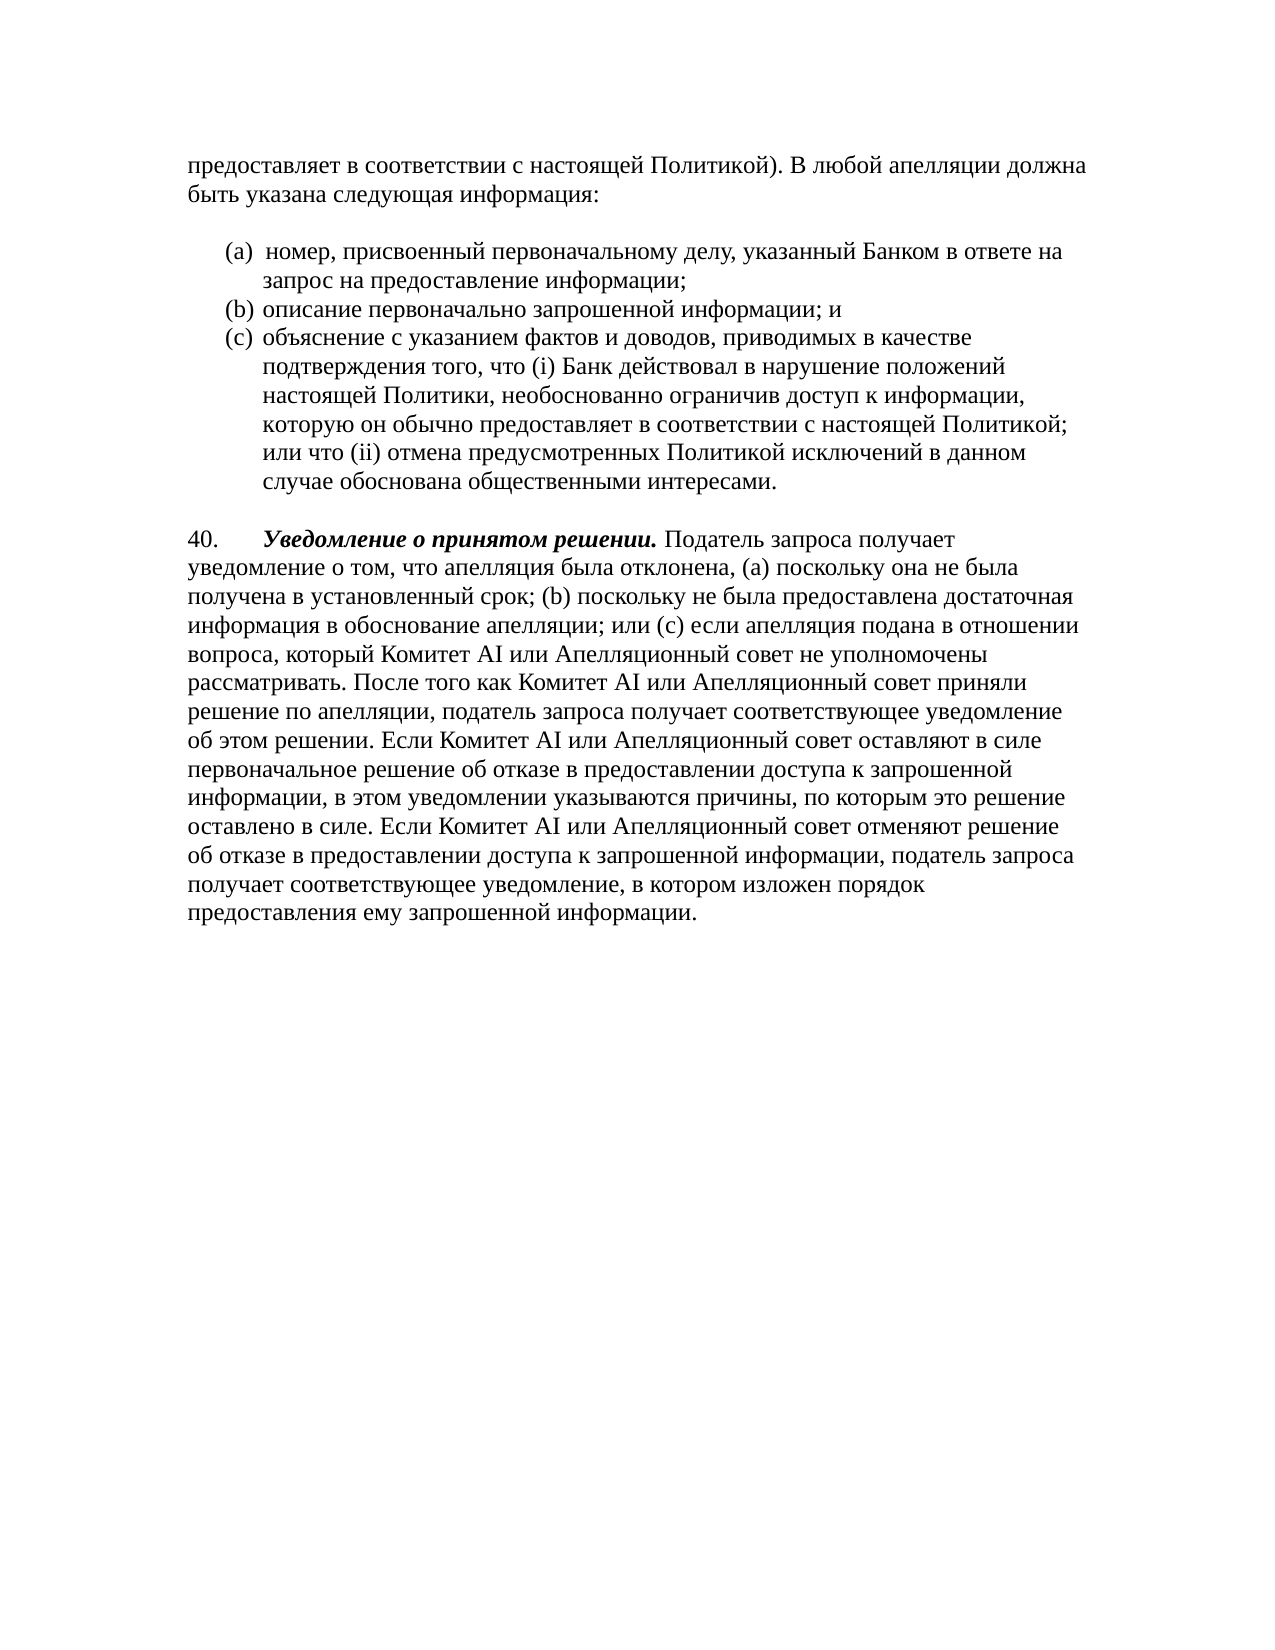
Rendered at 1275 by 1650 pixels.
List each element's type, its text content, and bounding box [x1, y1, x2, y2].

text (b) описание первоначально запрошенной информации; и [225, 294, 1087, 322]
text (a) номер, присвоенный первоначальному делу, указанный Банком в ответе на запрос на предоставление информации; [225, 236, 1087, 294]
text (c) объяснение с указанием фактов и доводов, приводимых в качестве подтверждения того, что (i) Банк действовал в нарушение положений настоящей Политики, необоснованно ограничив доступ к информации, которую он обычно предоставляет в соответствии с настоящей Политикой; или что (ii) отмена предусмотренных Политикой исключений в данном случае обоснована общественными интересами. [225, 322, 1087, 495]
list Уведомление о принятом решении. Податель запроса получает уведомление о том, что апелляция была отклонена, (а) поскольку она не была получена в установленный срок; (b) поскольку не была предоставлена достаточная информация в обоснование апелляции; или (с) если апелляция подана в отношении вопроса, который Комитет AI или Апелляционный совет не уполномочены рассматривать. После того как Комитет AI или Апелляционный совет приняли решение по апелляции, податель запроса получает соответствующее уведомление об этом решении. Если Комитет AI или Апелляционный совет оставляют в силе первоначальное решение об отказе в предоставлении доступа к запрошенной информации, в этом уведомлении указываются причины, по которым это решение оставлено в силе. Если Комитет AI или Апелляционный совет отменяют решение об отказе в предоставлении доступа к запрошенной информации, податель запроса получает соответствующее уведомление, в котором изложен порядок предоставления ему запрошенной информации. [187, 524, 1087, 926]
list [187, 150, 1087, 207]
